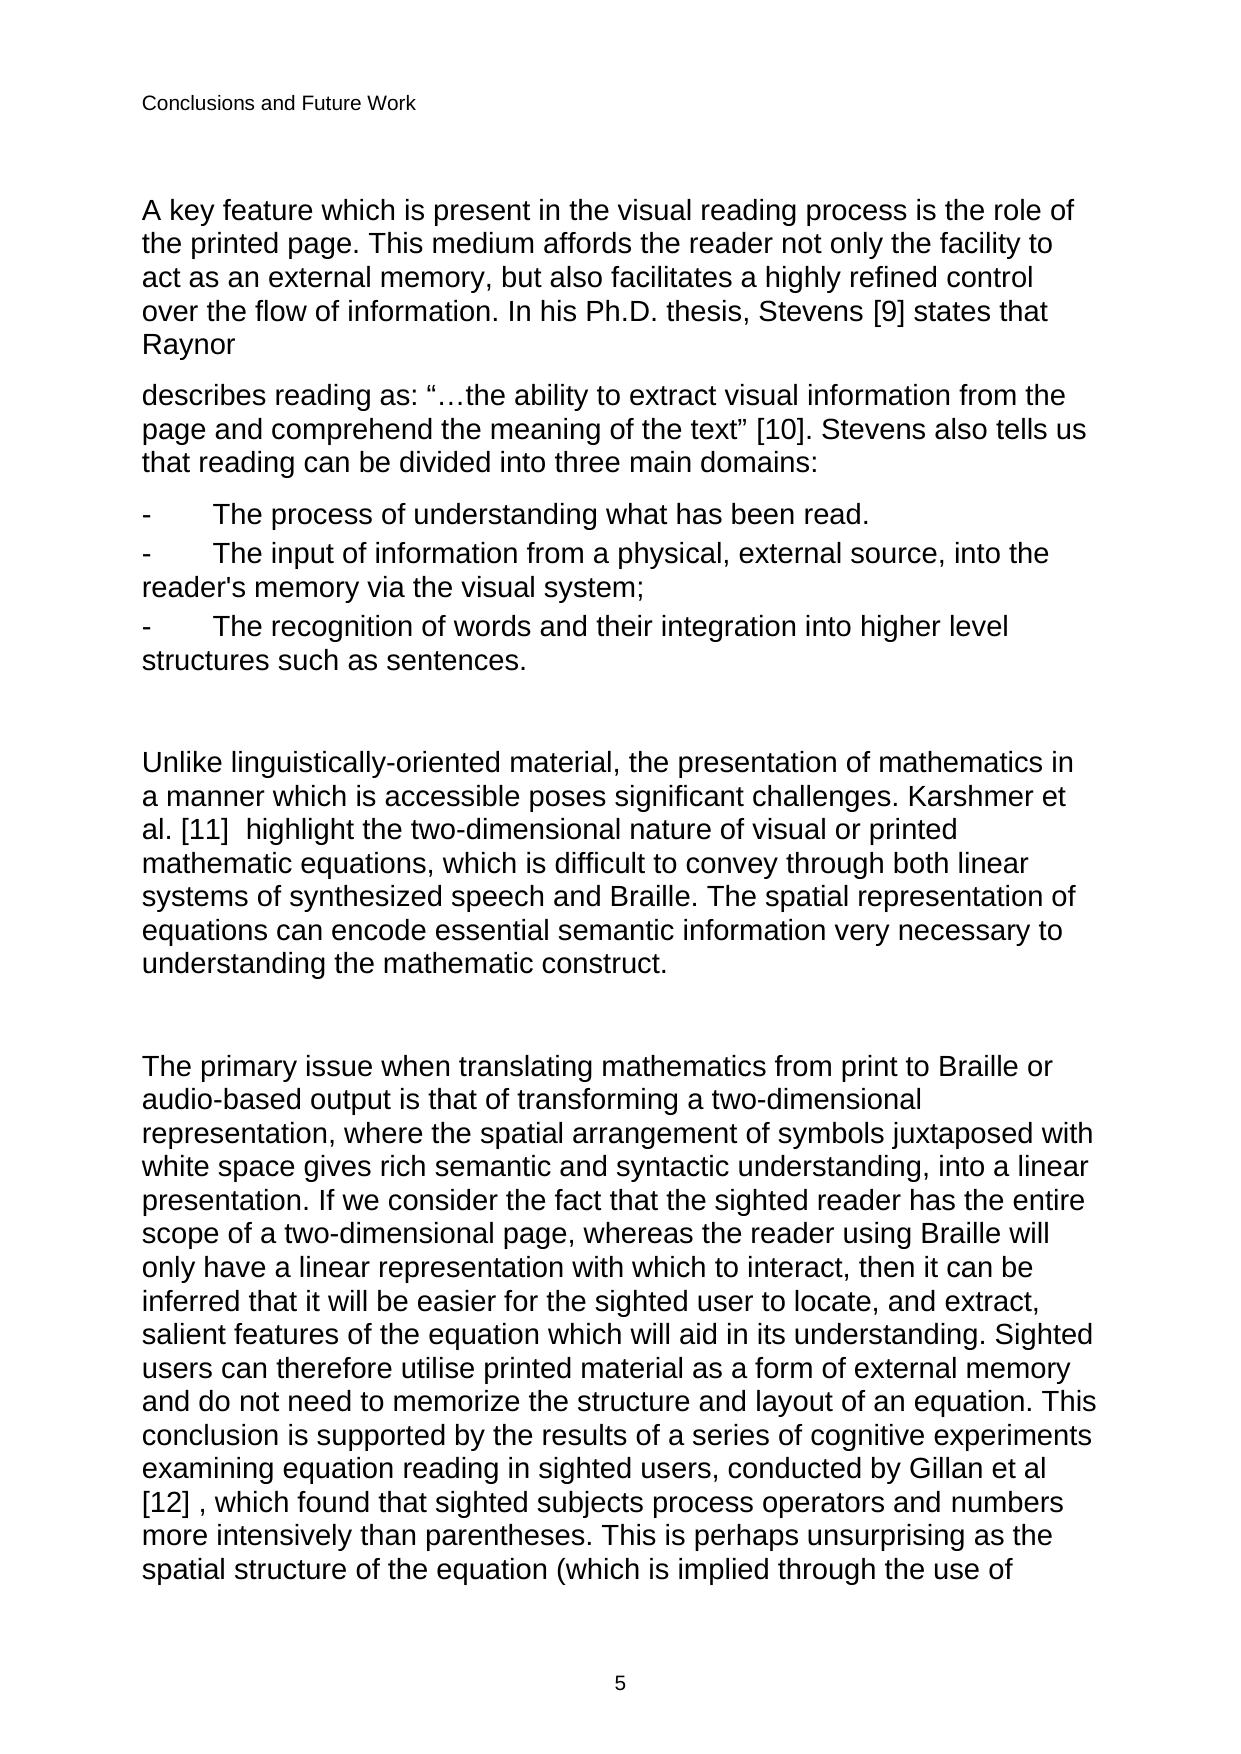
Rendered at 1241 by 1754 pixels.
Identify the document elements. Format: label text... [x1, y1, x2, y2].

text Unlike linguistically-oriented material, the presentation of mathematics in a manner which is accessible poses significant challenges. Karshmer et al. highlight the two-dimensional nature of visual or printed mathematic equations, which is difficult to convey through both linear systems of synthesized speech and Braille. The spatial representation of equations can encode essential semantic information very necessary to understanding the mathematic construct. [142, 745, 1098, 980]
list The process of understanding what has been read. [142, 497, 1098, 530]
list The recognition of words and their integration into higher level structures such as sentences. [142, 609, 1098, 676]
text A key feature which is present in the visual reading process is the role of the printed page. This medium affords the reader not only the facility to act as an external memory, but also facilitates a highly refined control over the flow of information. In his Ph.D. thesis, Stevens states that Raynor [142, 193, 1098, 361]
text describes reading as: “…the ability to extract visual information from the page and comprehend the meaning of the text”. Stevens also tells us that reading can be divided into three main domains: [142, 378, 1098, 479]
list The input of information from a physical, external source, into the reader's memory via the visual system; [142, 536, 1098, 603]
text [142, 1049, 1098, 1585]
